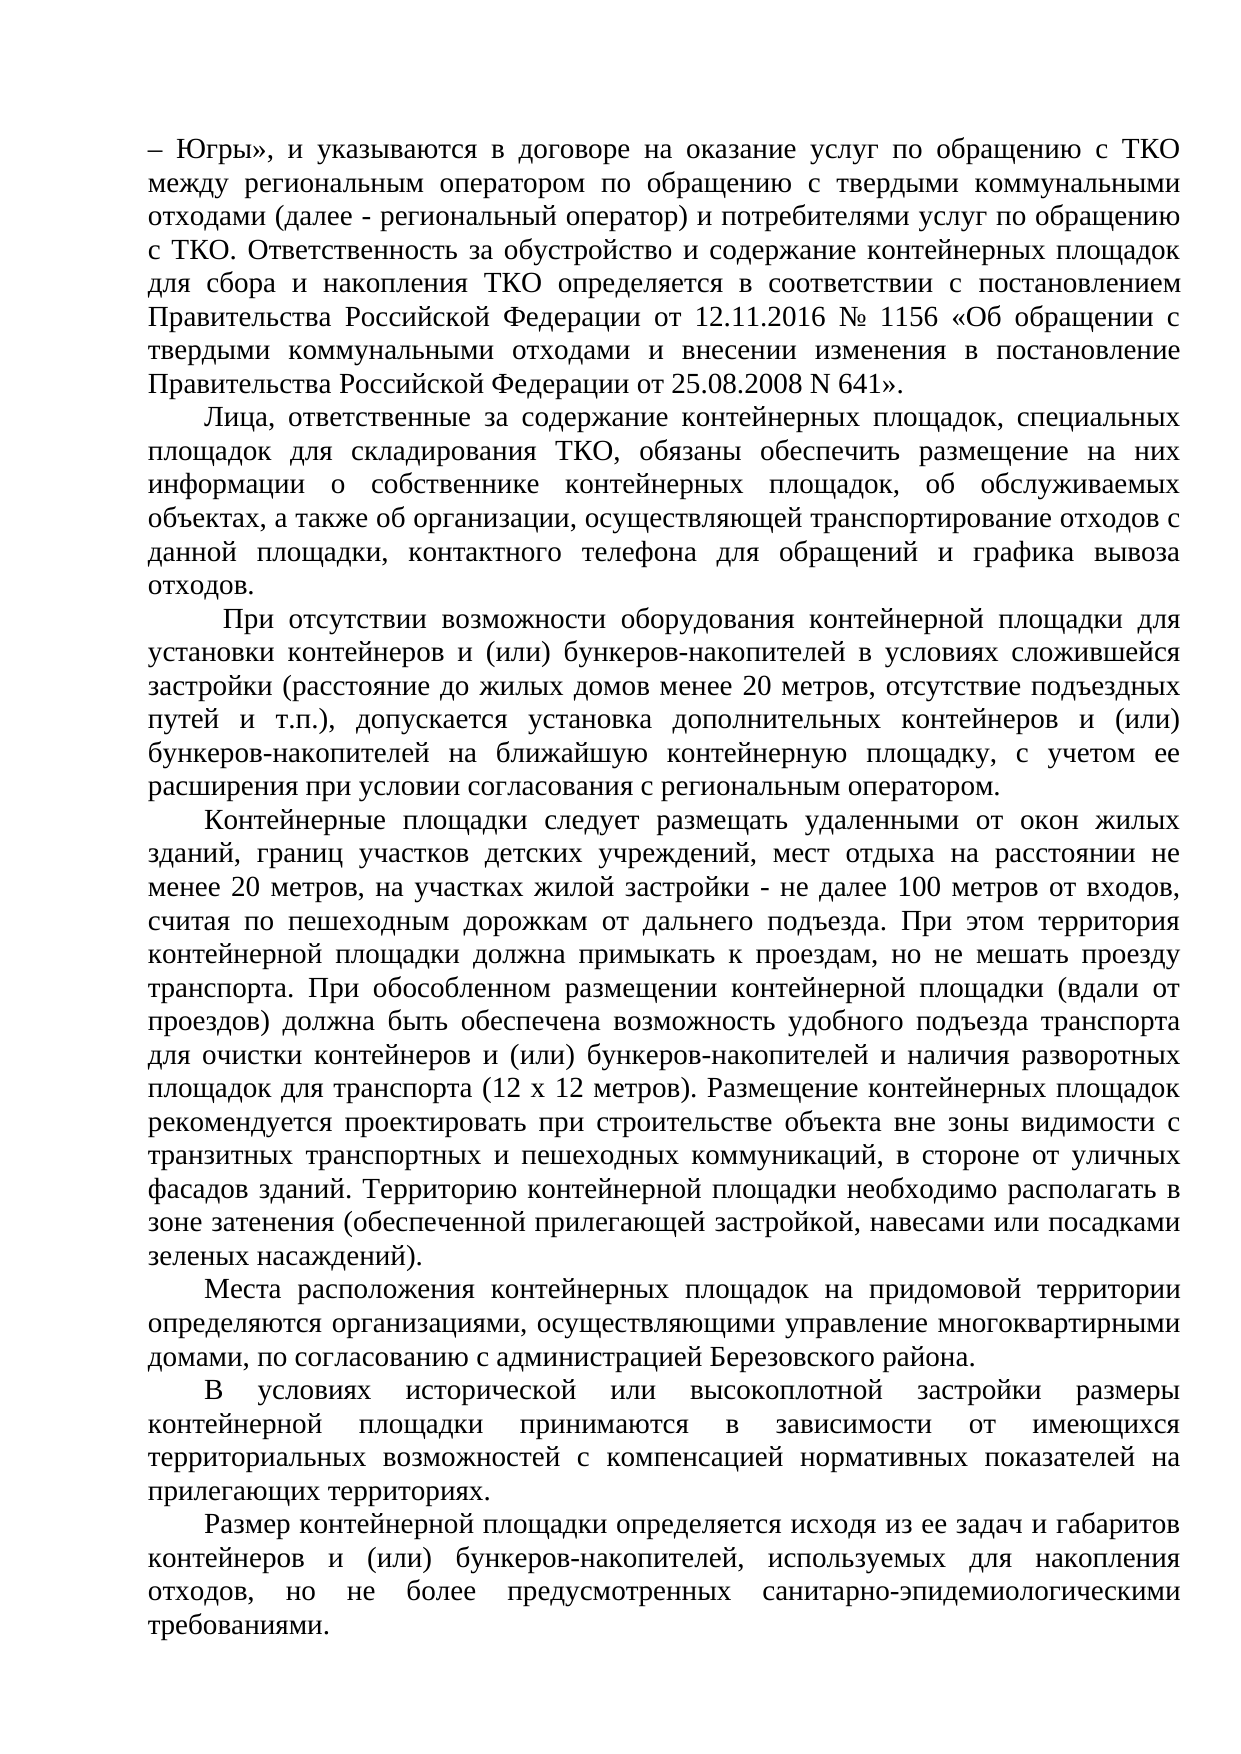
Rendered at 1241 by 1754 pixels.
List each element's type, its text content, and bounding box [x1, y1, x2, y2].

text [148, 131, 1181, 399]
text При отсутствии возможности оборудования контейнерной площадки для установки контейнеров и (или) бункеров-накопителей в условиях сложившейся застройки (расстояние до жилых домов менее 20 метров, отсутствие подъездных путей и т.п.), допускается установка дополнительных контейнеров и (или) бункеров-накопителей на ближайшую контейнерную площадку, с учетом ее расширения при условии согласования с региональным оператором. [148, 601, 1181, 802]
text Размер контейнерной площадки определяется исходя из ее задач и габаритов контейнеров и (или) бункеров-накопителей, используемых для накопления отходов, но не более предусмотренных санитарно-эпидемиологическими требованиями. [148, 1506, 1181, 1641]
text В условиях исторической или высокоплотной застройки размеры контейнерной площадки принимаются в зависимости от имеющихся территориальных возможностей с компенсацией нормативных показателей на прилегающих территориях. [148, 1372, 1181, 1506]
text Контейнерные площадки следует размещать удаленными от окон жилых зданий, границ участков детских учреждений, мест отдыха на расстоянии не менее 20 метров, на участках жилой застройки - не далее 100 метров от входов, считая по пешеходным дорожкам от дальнего подъезда. При этом территория контейнерной площадки должна примыкать к проездам, но не мешать проезду транспорта. При обособленном размещении контейнерной площадки (вдали от проездов) должна быть обеспечена возможность удобного подъезда транспорта для очистки контейнеров и (или) бункеров-накопителей и наличия разворотных площадок для транспорта (12 x 12 метров). Размещение контейнерных площадок рекомендуется проектировать при строительстве объекта вне зоны видимости с транзитных транспортных и пешеходных коммуникаций, в стороне от уличных фасадов зданий. Территорию контейнерной площадки необходимо располагать в зоне затенения (обеспеченной прилегающей застройкой, навесами или посадками зеленых насаждений). [148, 802, 1181, 1272]
text Лица, ответственные за содержание контейнерных площадок, специальных площадок для складирования ТКО, обязаны обеспечить размещение на них информации о собственнике контейнерных площадок, об обслуживаемых объектах, а также об организации, осуществляющей транспортирование отходов с данной площадки, контактного телефона для обращений и графика вывоза отходов. [148, 399, 1181, 601]
text Места расположения контейнерных площадок на придомовой территории определяются организациями, осуществляющими управление многоквартирными домами, по согласованию с администрацией Березовского района. [148, 1272, 1181, 1372]
